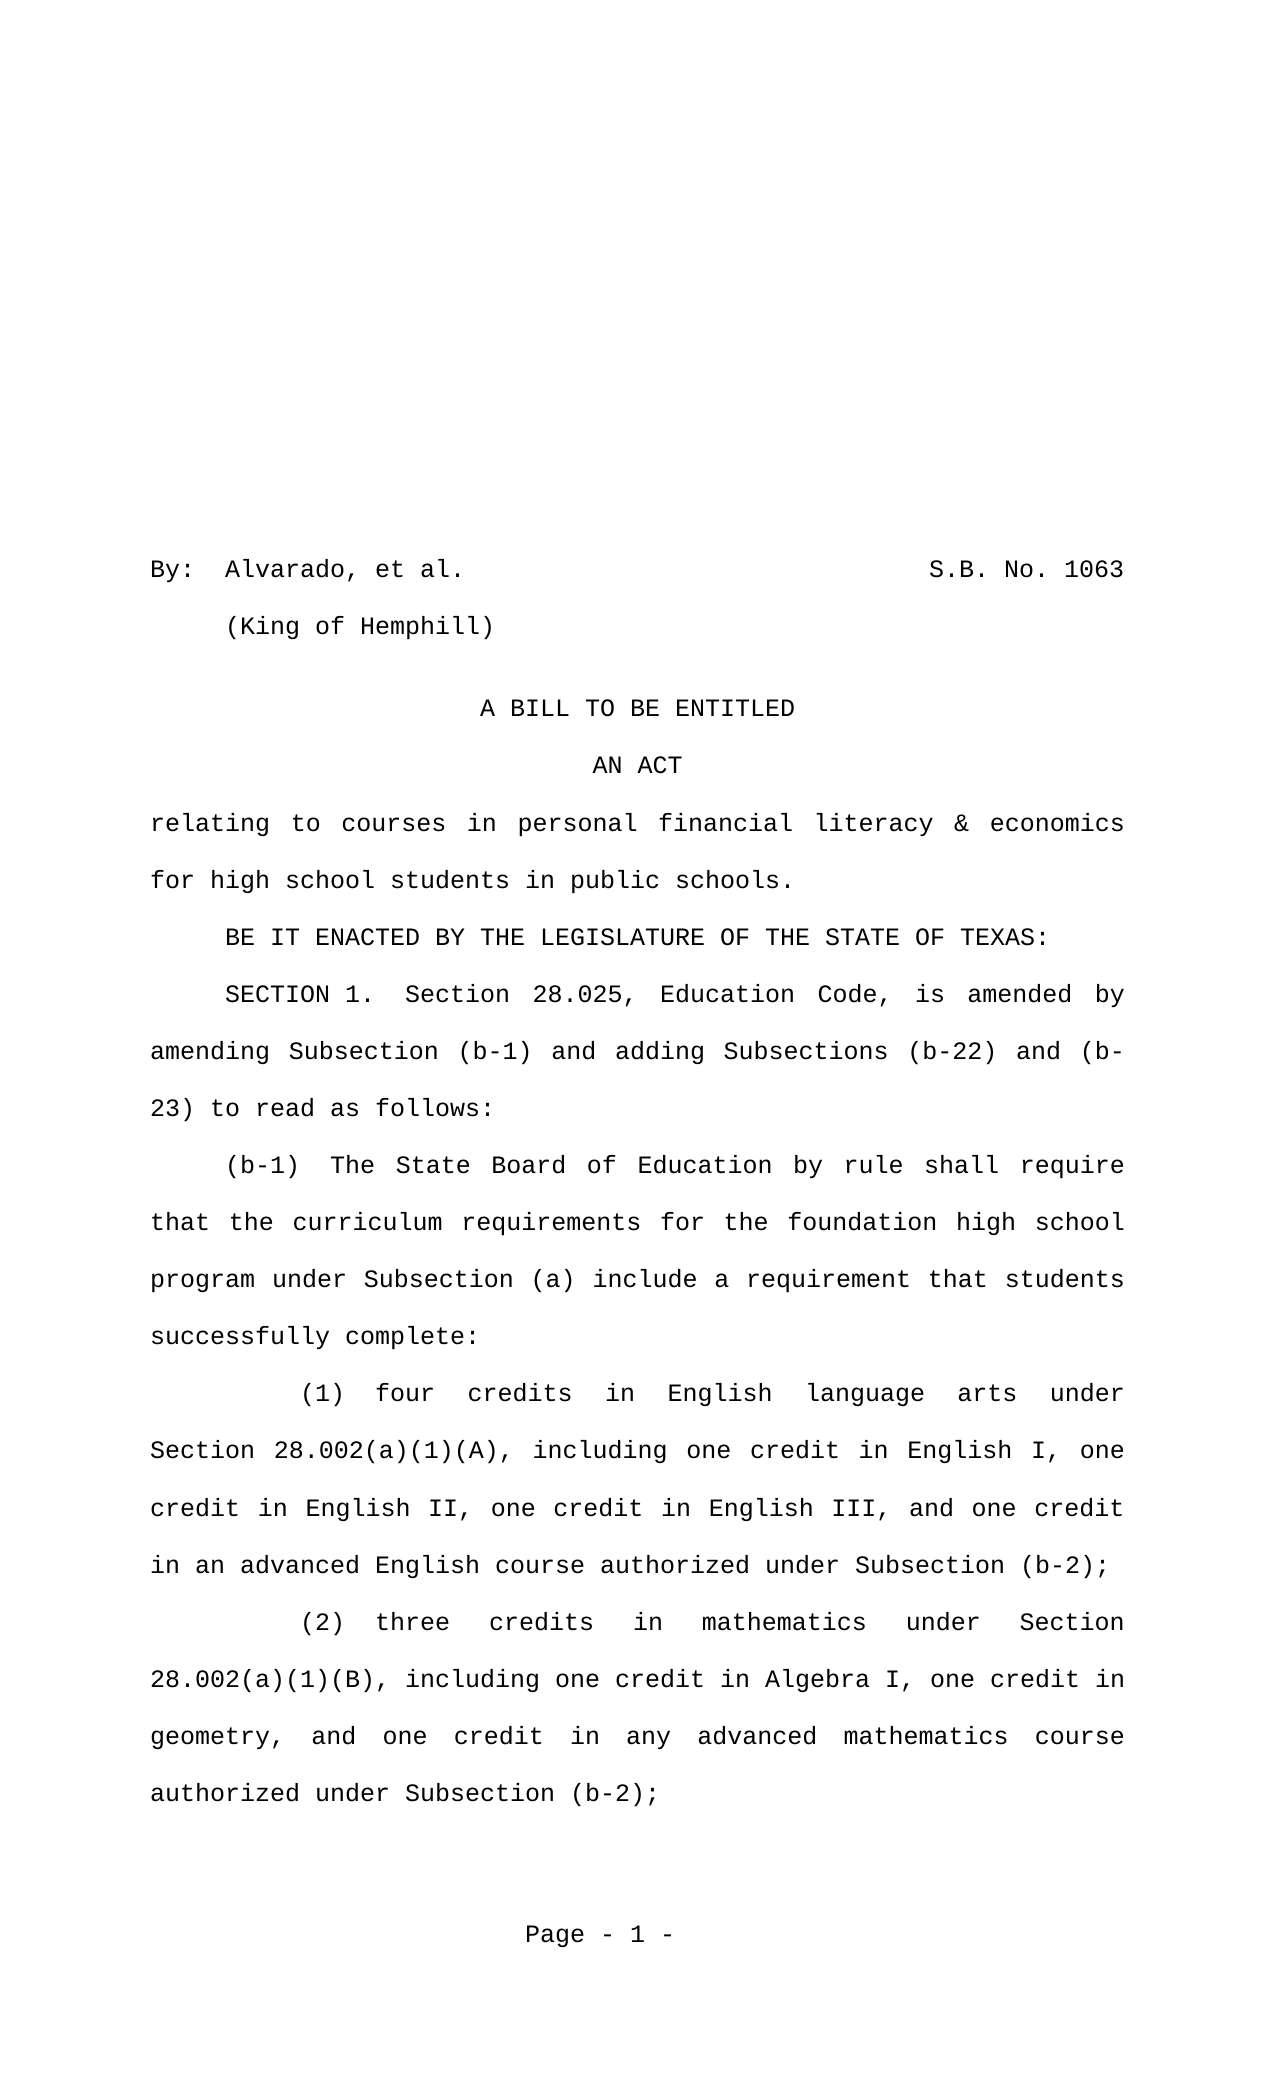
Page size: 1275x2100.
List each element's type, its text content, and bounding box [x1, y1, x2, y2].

text AN ACT [150, 753, 1125, 781]
text BE IT ENACTED BY THE LEGISLATURE OF THE STATE OF TEXAS: [150, 924, 1125, 953]
text SECTION 1. Section 28.025, Education Code, is amended by amending Subsection (b-1) and adding Subsections (b-22) and (b-23) to read as follows: [150, 981, 1125, 1124]
text (King of Hemphill) [150, 614, 1125, 642]
text (2) three credits in mathematics under Section 28.002(a)(1)(B), including one credit in Algebra I, one credit in geometry, and one credit in any advanced mathematics course authorized under Subsection (b-2); [150, 1609, 1125, 1809]
text By: Alvarado, et al. S.B. No. 1063 [150, 557, 1125, 585]
text (1) four credits in English language arts under Section 28.002(a)(1)(A), including one credit in English I, one credit in English II, one credit in English III, and one credit in an advanced English course authorized under Subsection (b-2); [150, 1381, 1125, 1581]
text (b-1) The State Board of Education by rule shall require that the curriculum requirements for the foundation high school program under Subsection (a) include a requirement that students successfully complete: [150, 1152, 1125, 1352]
text A BILL TO BE ENTITLED [150, 696, 1125, 724]
text relating to courses in personal financial literacy & economics for high school students in public schools. [150, 810, 1125, 896]
